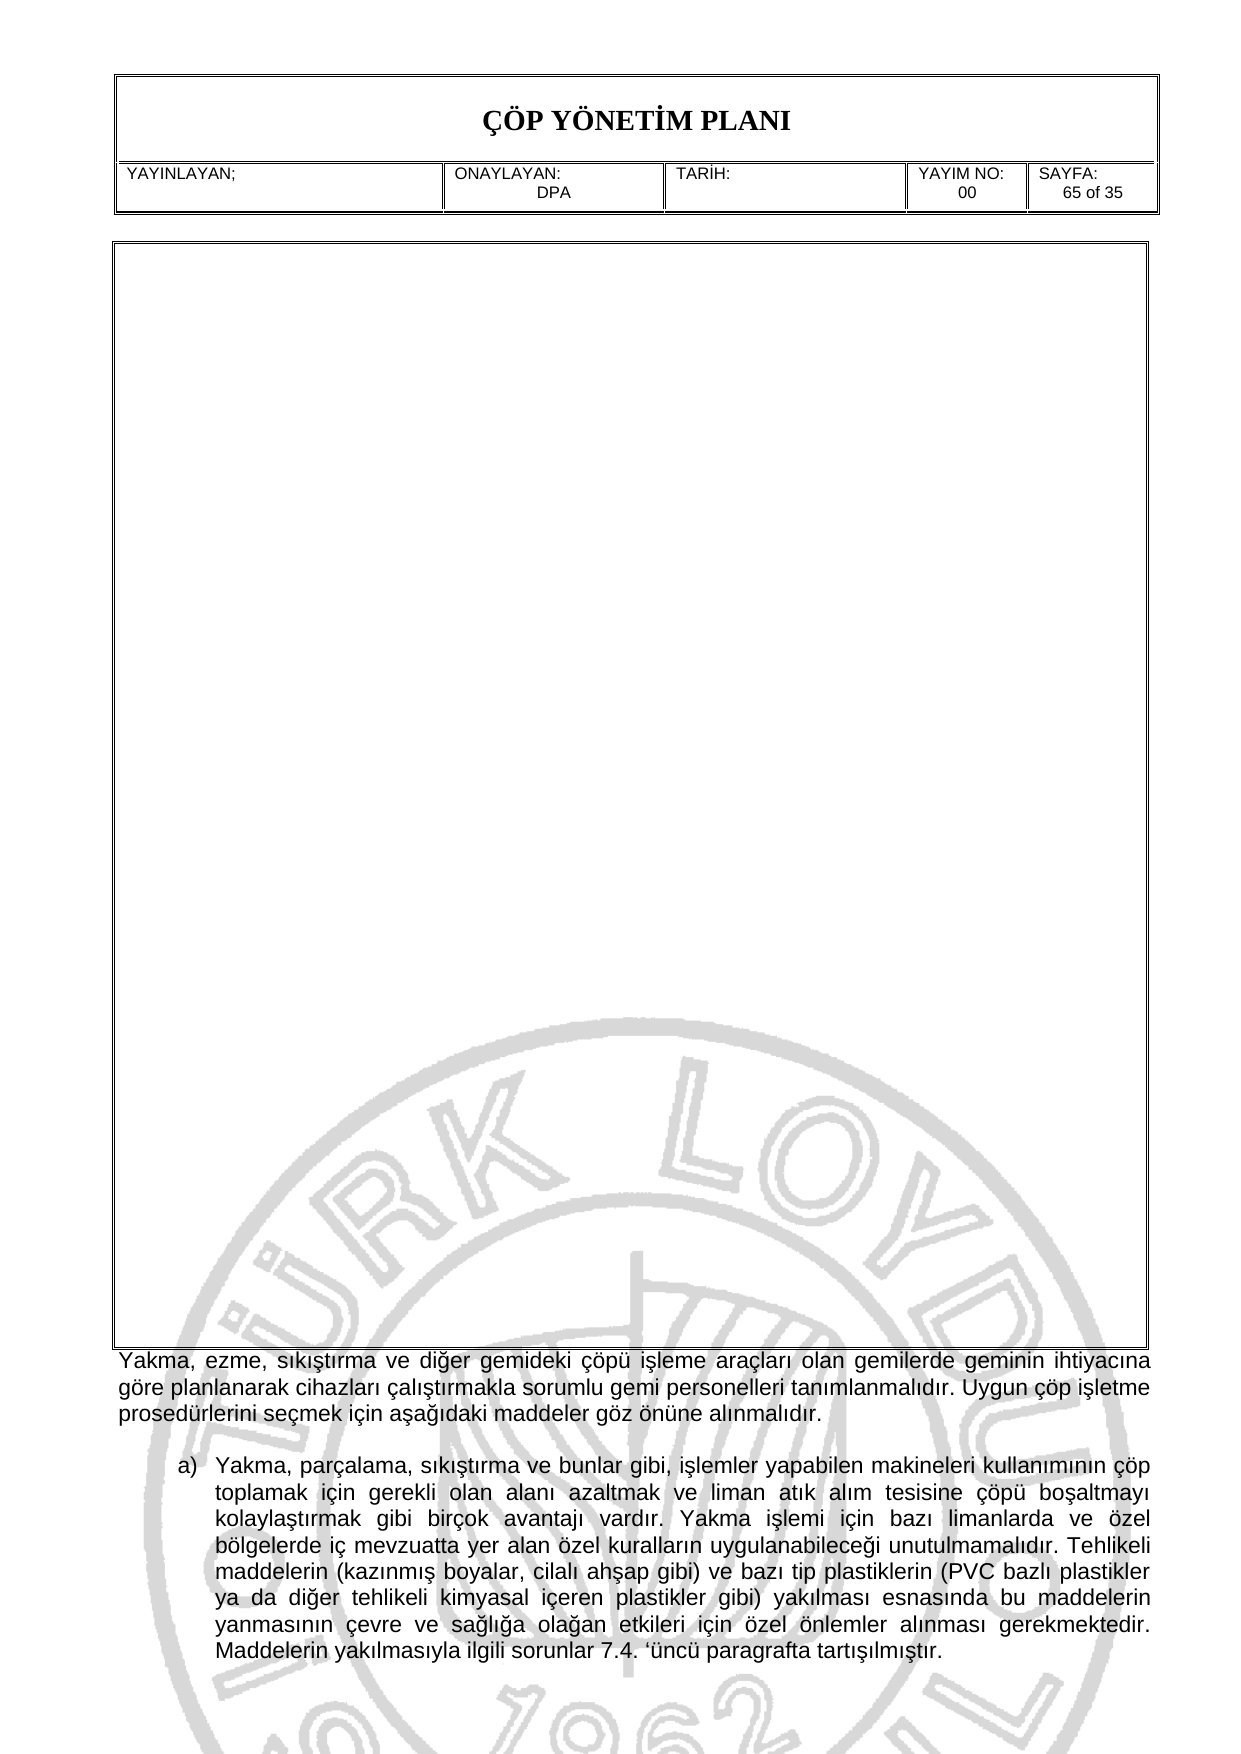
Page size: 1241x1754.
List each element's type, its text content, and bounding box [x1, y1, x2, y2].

text Yakma, ezme, sıkıştırma ve diğer gemideki çöpü işleme araçları olan gemilerde geminin ihtiyacına göre planlanarak cihazları çalıştırmakla sorumlu gemi personelleri tanımlanmalıdır. Uygun çöp işletme prosedürlerini seçmek için aşağıdaki maddeler göz önüne alınmalıdır. [118, 1347, 1152, 1426]
list Yakma, parçalama, sıkıştırma ve bunlar gibi, işlemler yapabilen makineleri kullanımının çöp toplamak için gerekli olan alanı azaltmak ve liman atık alım tesisine çöpü boşaltmayı kolaylaştırmak gibi birçok avantajı vardır. Yakma işlemi için bazı limanlarda ve özel bölgelerde iç mevzuatta yer alan özel kuralların uygulanabileceği unutulmamalıdır. Tehlikeli maddelerin (kazınmış boyalar, cilalı ahşap gibi) ve bazı tip plastiklerin (PVC bazlı plastikler ya da diğer tehlikeli kimyasal içeren plastikler gibi) yakılması esnasında bu maddelerin yanmasının çevre ve sağlığa olağan etkileri için özel önlemler alınması gerekmektedir. Maddelerin yakılmasıyla ilgili sorunlar 7.4. ‘üncü paragrafta tartışılmıştır. [177, 1452, 1152, 1663]
